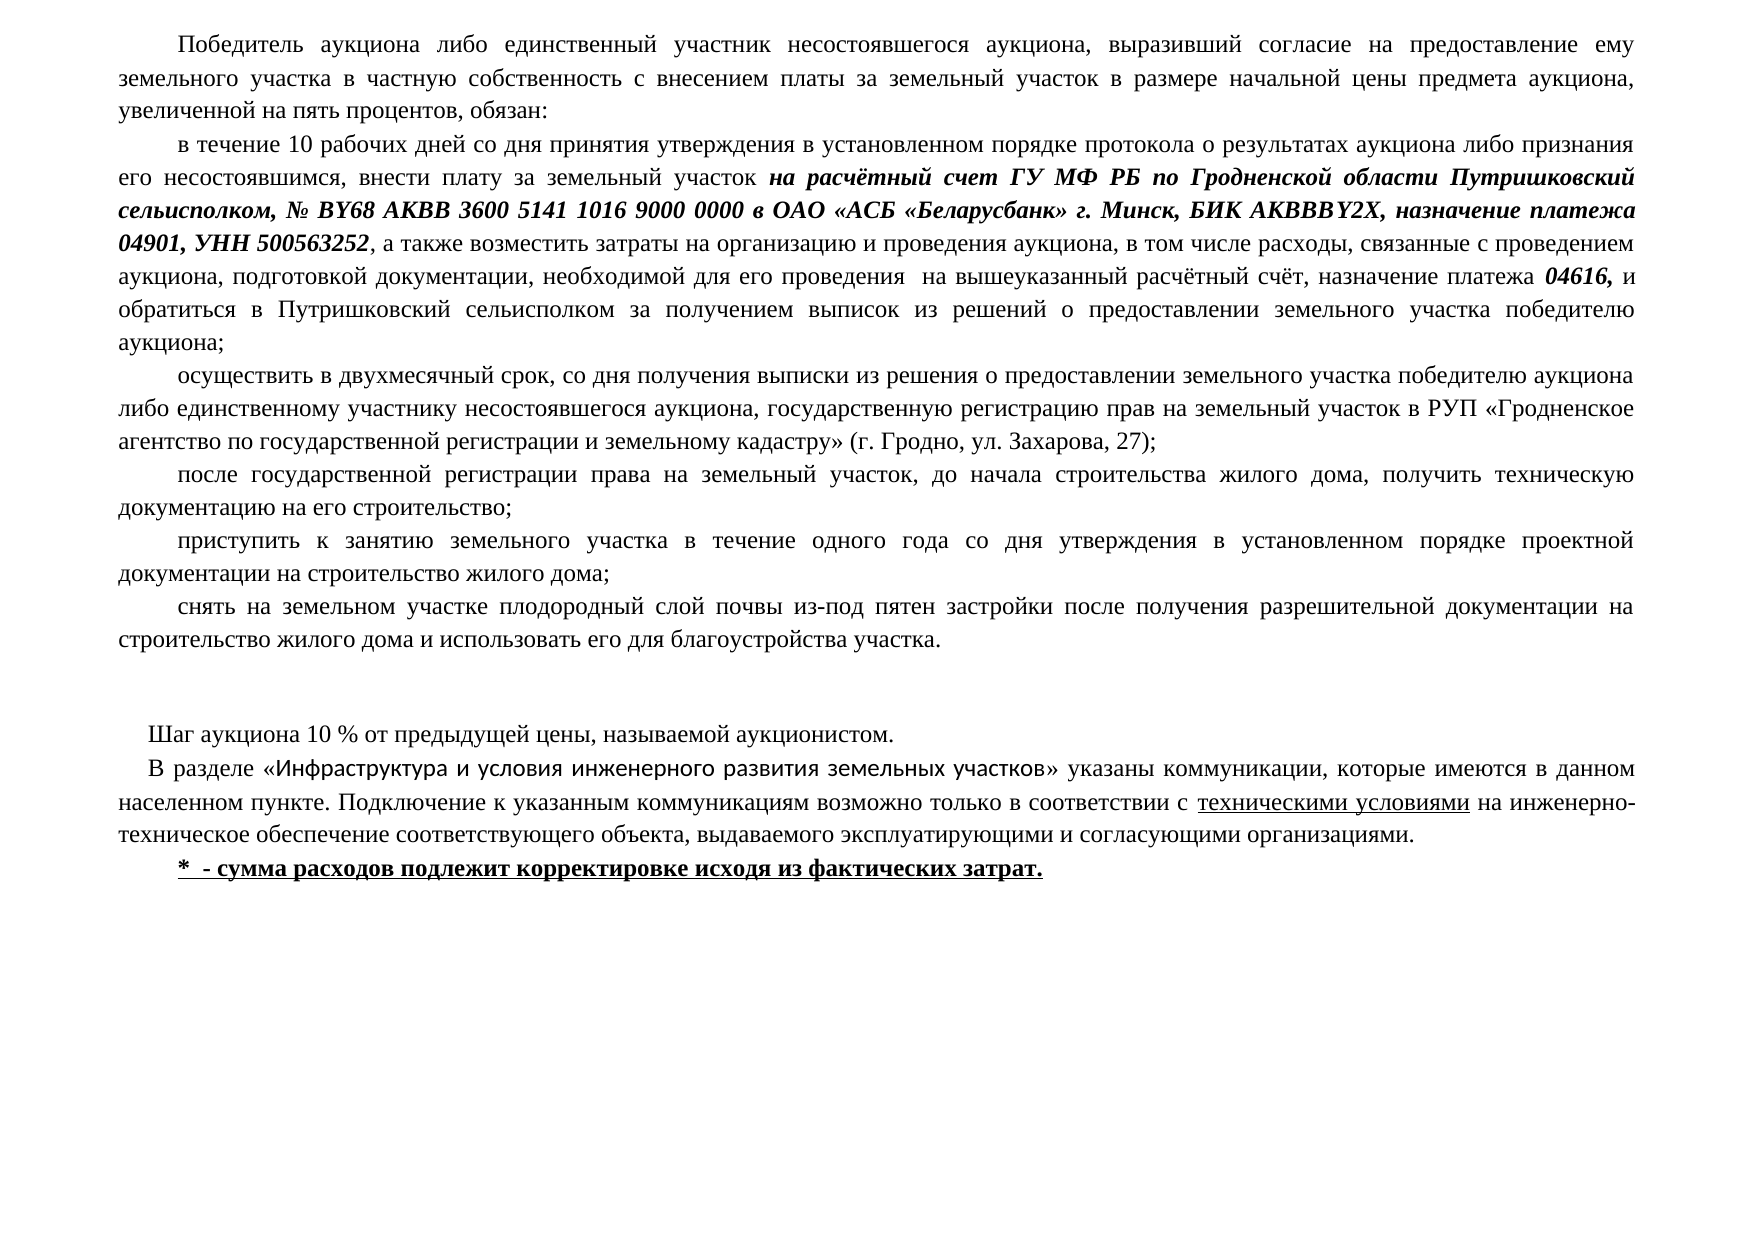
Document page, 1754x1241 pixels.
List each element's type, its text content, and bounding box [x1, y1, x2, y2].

text после государственной регистрации права на земельный участок, до начала строительства жилого дома, получить техническую документацию на его строительство; [118, 459, 1636, 521]
text снять на земельном участке плодородный слой почвы из-под пятен застройки после получения разрешительной документации на строительство жилого дома и использовать его для благоустройства участка. [118, 591, 1636, 653]
text осуществить в двухмесячный срок, со дня получения выписки из решения о предоставлении земельного участка победителю аукциона либо единственному участнику несостоявшегося аукциона, государственную регистрацию прав на земельный участок в РУП «Гродненское агентство по государственной регистрации и земельному кадастру» (г. Гродно, ул. Захарова, 27); [118, 360, 1636, 454]
text приступить к занятию земельного участка в течение одного года со дня утверждения в установленном порядке проектной документации на строительство жилого дома; [118, 525, 1636, 587]
text Победитель аукциона либо единственный участник несостоявшегося аукциона, выразивший согласие на предоставление ему земельного участка в частную собственность с внесением платы за земельный участок в размере начальной цены предмета аукциона, увеличенной на пять процентов, обязан: [118, 29, 1636, 124]
text Шаг аукциона 10 % от предыдущей цены, называемой аукционистом. [118, 719, 1636, 747]
text В разделе «Инфраструктура и условия инженерного развития земельных участков» указаны коммуникации, которые имеются в данном населенном пункте. Подключение к указанным коммуникациям возможно только в соответствии с техническими условиями на инженерно-техническое обеспечение соответствующего объекта, выдаваемого эксплуатирующими и согласующими организациями. [118, 752, 1636, 848]
text * - сумма расходов подлежит корректировке исходя из фактических затрат. [118, 853, 1636, 881]
text в течение 10 рабочих дней со дня принятия утверждения в установленном порядке протокола о результатах аукциона либо признания его несостоявшимся, внести плату за земельный участок на расчётный счет ГУ МФ РБ по Гродненской области Путришковский сельисполком, № ВY68 АКВВ 3600 5141 1016 9000 0000 в ОАО «АСБ «Беларусбанк» г. Минск, БИК АКВВВY2Х, назначение платежа 04901, УНН 500563252, а также возместить затраты на организацию и проведения аукциона, в том числе расходы, связанные с проведением аукциона, подготовкой документации, необходимой для его проведения на вышеуказанный расчётный счёт, назначение платежа 04616, и обратиться в Путришковский сельисполком за получением выписок из решений о предоставлении земельного участка победителю аукциона; [118, 129, 1636, 356]
